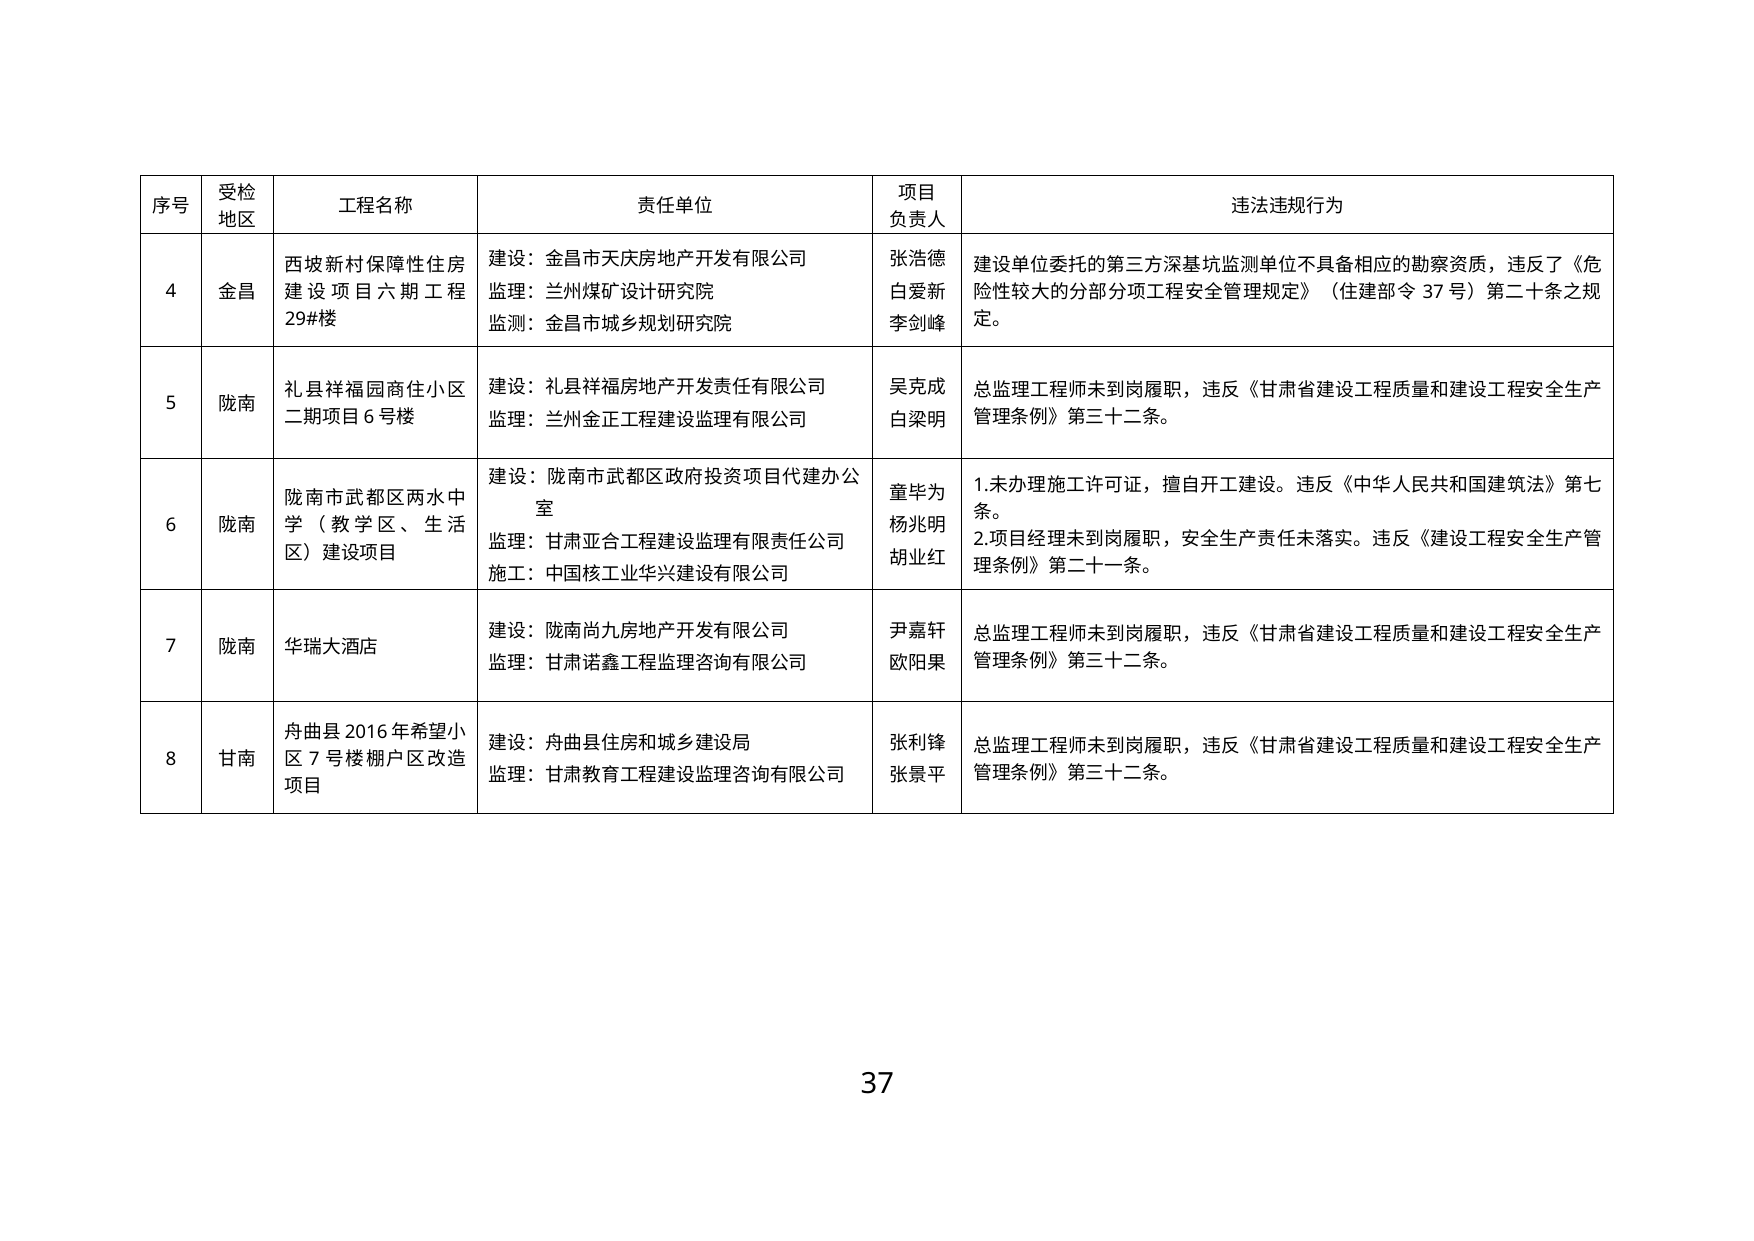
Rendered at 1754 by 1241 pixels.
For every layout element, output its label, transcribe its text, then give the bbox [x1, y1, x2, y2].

table_cell 陇南 [202, 347, 273, 458]
table_cell 6 [141, 459, 201, 589]
table_cell 张浩德 白爱新 李剑峰 [873, 234, 961, 346]
table_cell 总监理工程师未到岗履职，违反《甘肃省建设工程质量和建设工程安全生产管理条例》第三十二条。 [962, 590, 1613, 701]
table_cell 舟曲县2016年希望小区7号楼棚户区改造项目 [274, 702, 477, 813]
table_header 工程名称 [274, 176, 477, 233]
table_cell 尹嘉轩 欧阳果 [873, 590, 961, 701]
table_cell 7 [141, 590, 201, 701]
table_cell 建设：舟曲县住房和城乡建设局 监理：甘肃教育工程建设监理咨询有限公司 [478, 702, 872, 813]
table_header 违法违规行为 [962, 176, 1613, 233]
table_cell 陇南 [202, 590, 273, 701]
table_cell 5 [141, 347, 201, 458]
table_header 序号 [141, 176, 201, 233]
table_cell 建设：陇南市武都区政府投资项目代建办公室 监理：甘肃亚合工程建设监理有限责任公司 施工：中国核工业华兴建设有限公司 [478, 459, 872, 589]
table_cell 西坡新村保障性住房建设项目六期工程29#楼 [274, 234, 477, 346]
table_cell 金昌 [202, 234, 273, 346]
table_header 项目 负责人 [873, 176, 961, 233]
table_cell 建设：金昌市天庆房地产开发有限公司 监理：兰州煤矿设计研究院 监测：金昌市城乡规划研究院 [478, 234, 872, 346]
table_cell 4 [141, 234, 201, 346]
table_header 受检 地区 [202, 176, 273, 233]
table_cell 礼县祥福园商住小区二期项目6号楼 [274, 347, 477, 458]
table_cell 1.未办理施工许可证，擅自开工建设。违反《中华人民共和国建筑法》第七条。 2.项目经理未到岗履职，安全生产责任未落实。违反《建设工程安全生产管理条例》第二十一条。 [962, 459, 1613, 589]
table_cell 张利锋 张景平 [873, 702, 961, 813]
table_cell 吴克成 白梁明 [873, 347, 961, 458]
table_cell 陇南 [202, 459, 273, 589]
table_cell 总监理工程师未到岗履职，违反《甘肃省建设工程质量和建设工程安全生产管理条例》第三十二条。 [962, 347, 1613, 458]
table_cell 8 [141, 702, 201, 813]
table_cell 童毕为 杨兆明 胡业红 [873, 459, 961, 589]
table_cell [962, 234, 1613, 346]
table_cell 陇南市武都区两水中学（教学区、生活区）建设项目 [274, 459, 477, 589]
table_cell 建设：陇南尚九房地产开发有限公司 监理：甘肃诺鑫工程监理咨询有限公司 [478, 590, 872, 701]
table_header 责任单位 [478, 176, 872, 233]
table_cell 甘南 [202, 702, 273, 813]
table_cell 华瑞大酒店 [274, 590, 477, 701]
table_cell 总监理工程师未到岗履职，违反《甘肃省建设工程质量和建设工程安全生产管理条例》第三十二条。 [962, 702, 1613, 813]
table_cell 建设：礼县祥福房地产开发责任有限公司 监理：兰州金正工程建设监理有限公司 [478, 347, 872, 458]
